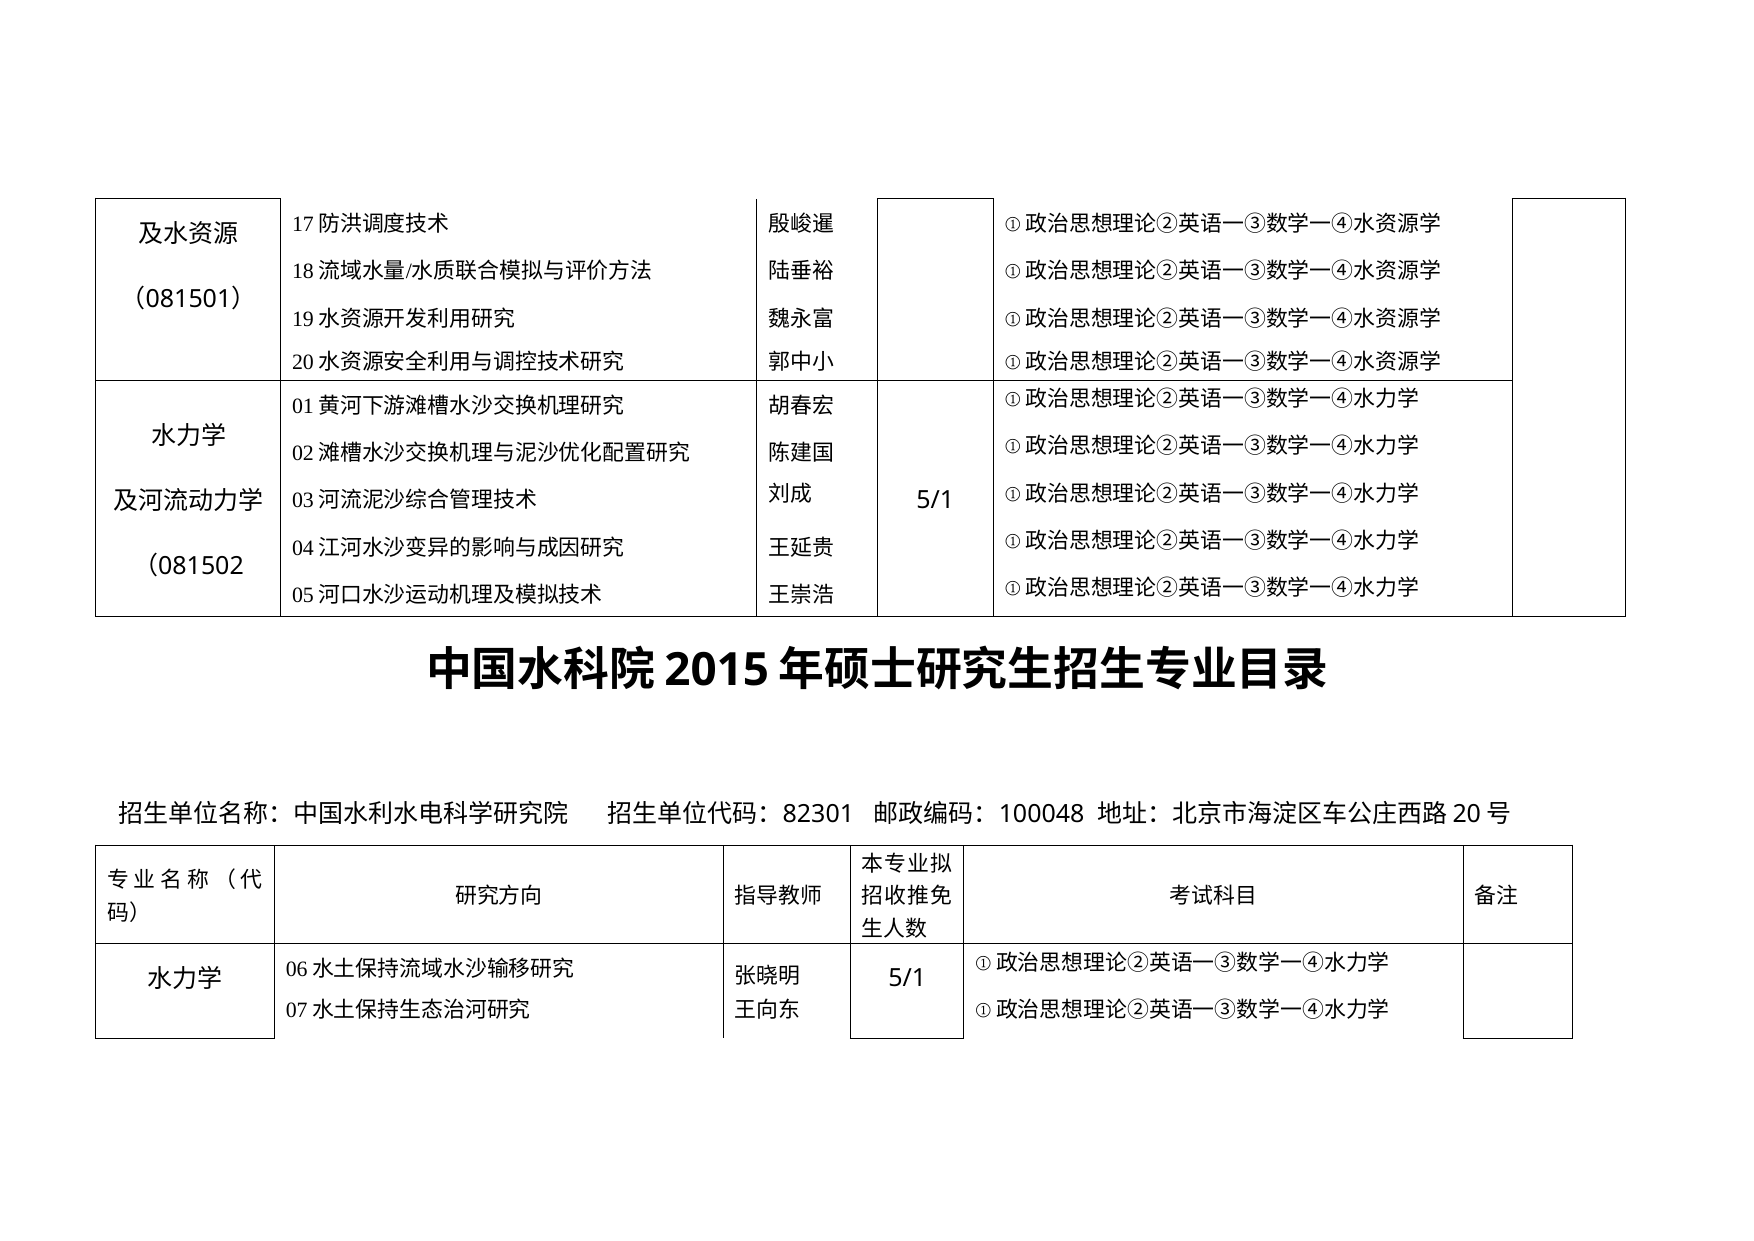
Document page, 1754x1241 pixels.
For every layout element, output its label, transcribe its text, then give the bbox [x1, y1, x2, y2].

table_cell ①政治思想理论②英语一③数学一④水力学 [994, 474, 1512, 521]
table_cell ①政治思想理论②英语一③数学一④水资源学 [994, 340, 1512, 379]
table_cell ①政治思想理论②英语一③数学一④水力学 [994, 569, 1512, 616]
table_cell ①政治思想理论②英语一③数学一④水资源学 [994, 245, 1512, 292]
table_cell 5/1 [878, 381, 993, 616]
table_cell 王崇浩 [757, 569, 877, 616]
table_cell 01黄河下游滩槽水沙交换机理研究 [281, 381, 756, 427]
table_cell ①政治思想理论②英语一③数学一④水力学 [994, 427, 1512, 474]
table_cell 殷峻暹 [757, 198, 877, 245]
table_cell 张晓明 [724, 944, 850, 990]
table_cell 05河口水沙运动机理及模拟技术 [281, 569, 756, 616]
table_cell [994, 198, 1512, 245]
table_cell 郭中小 [757, 340, 877, 379]
table_cell 陈建国 [757, 427, 877, 474]
table_cell 04江河水沙变异的影响与成因研究 [281, 521, 756, 569]
table_cell 5/1 [851, 944, 963, 1038]
table_header 专业名称（代码） [96, 846, 274, 943]
table_header 本专业拟招收推免生人数 [851, 846, 963, 943]
table_cell 07水土保持生态治河研究 [275, 990, 723, 1038]
table_cell ①政治思想理论②英语一③数学一④水力学 [994, 381, 1512, 427]
table_header 指导教师 [724, 846, 850, 943]
table_cell 水力学 及河流动力学 （081502） [96, 944, 274, 1038]
table_cell ①政治思想理论②英语一③数学一④水资源学 [994, 292, 1512, 339]
table_cell ①政治思想理论②英语一③数学一④水力学 [964, 990, 1463, 1038]
table_cell 20水资源安全利用与调控技术研究 [281, 340, 756, 379]
table_cell 06水土保持流域水沙输移研究 [275, 944, 723, 990]
text 招生单位名称：中国水利水电科学研究院 招生单位代码：82301 邮政编码：100048 地址：北京市海淀区车公庄西路20号 [118, 779, 1636, 844]
table_header 备注 [1464, 846, 1572, 943]
table_cell [1464, 944, 1572, 1038]
table_header 考试科目 [964, 846, 1463, 943]
text 中国水科院2015年硕士研究生招生专业目录 [118, 617, 1636, 714]
table_cell 王向东 [724, 990, 850, 1038]
table_cell 19水资源开发利用研究 [281, 292, 756, 339]
table_cell 17防洪调度技术 [281, 198, 756, 245]
table_cell 魏永富 [757, 292, 877, 339]
table_cell 02滩槽水沙交换机理与泥沙优化配置研究 [281, 427, 756, 474]
table_cell 刘成 [757, 474, 877, 521]
table_cell 王延贵 [757, 521, 877, 569]
table_cell 胡春宏 [757, 381, 877, 427]
table_cell ①政治思想理论②英语一③数学一④水力学 [994, 521, 1512, 569]
table_cell 03河流泥沙综合管理技术 [281, 474, 756, 521]
table_cell 陆垂裕 [757, 245, 877, 292]
table_header 研究方向 [275, 846, 723, 943]
table_cell 水力学 及河流动力学 （081502 [96, 381, 280, 616]
table_cell ①政治思想理论②英语一③数学一④水力学 [964, 944, 1463, 990]
table_cell 18流域水量/水质联合模拟与评价方法 [281, 245, 756, 292]
